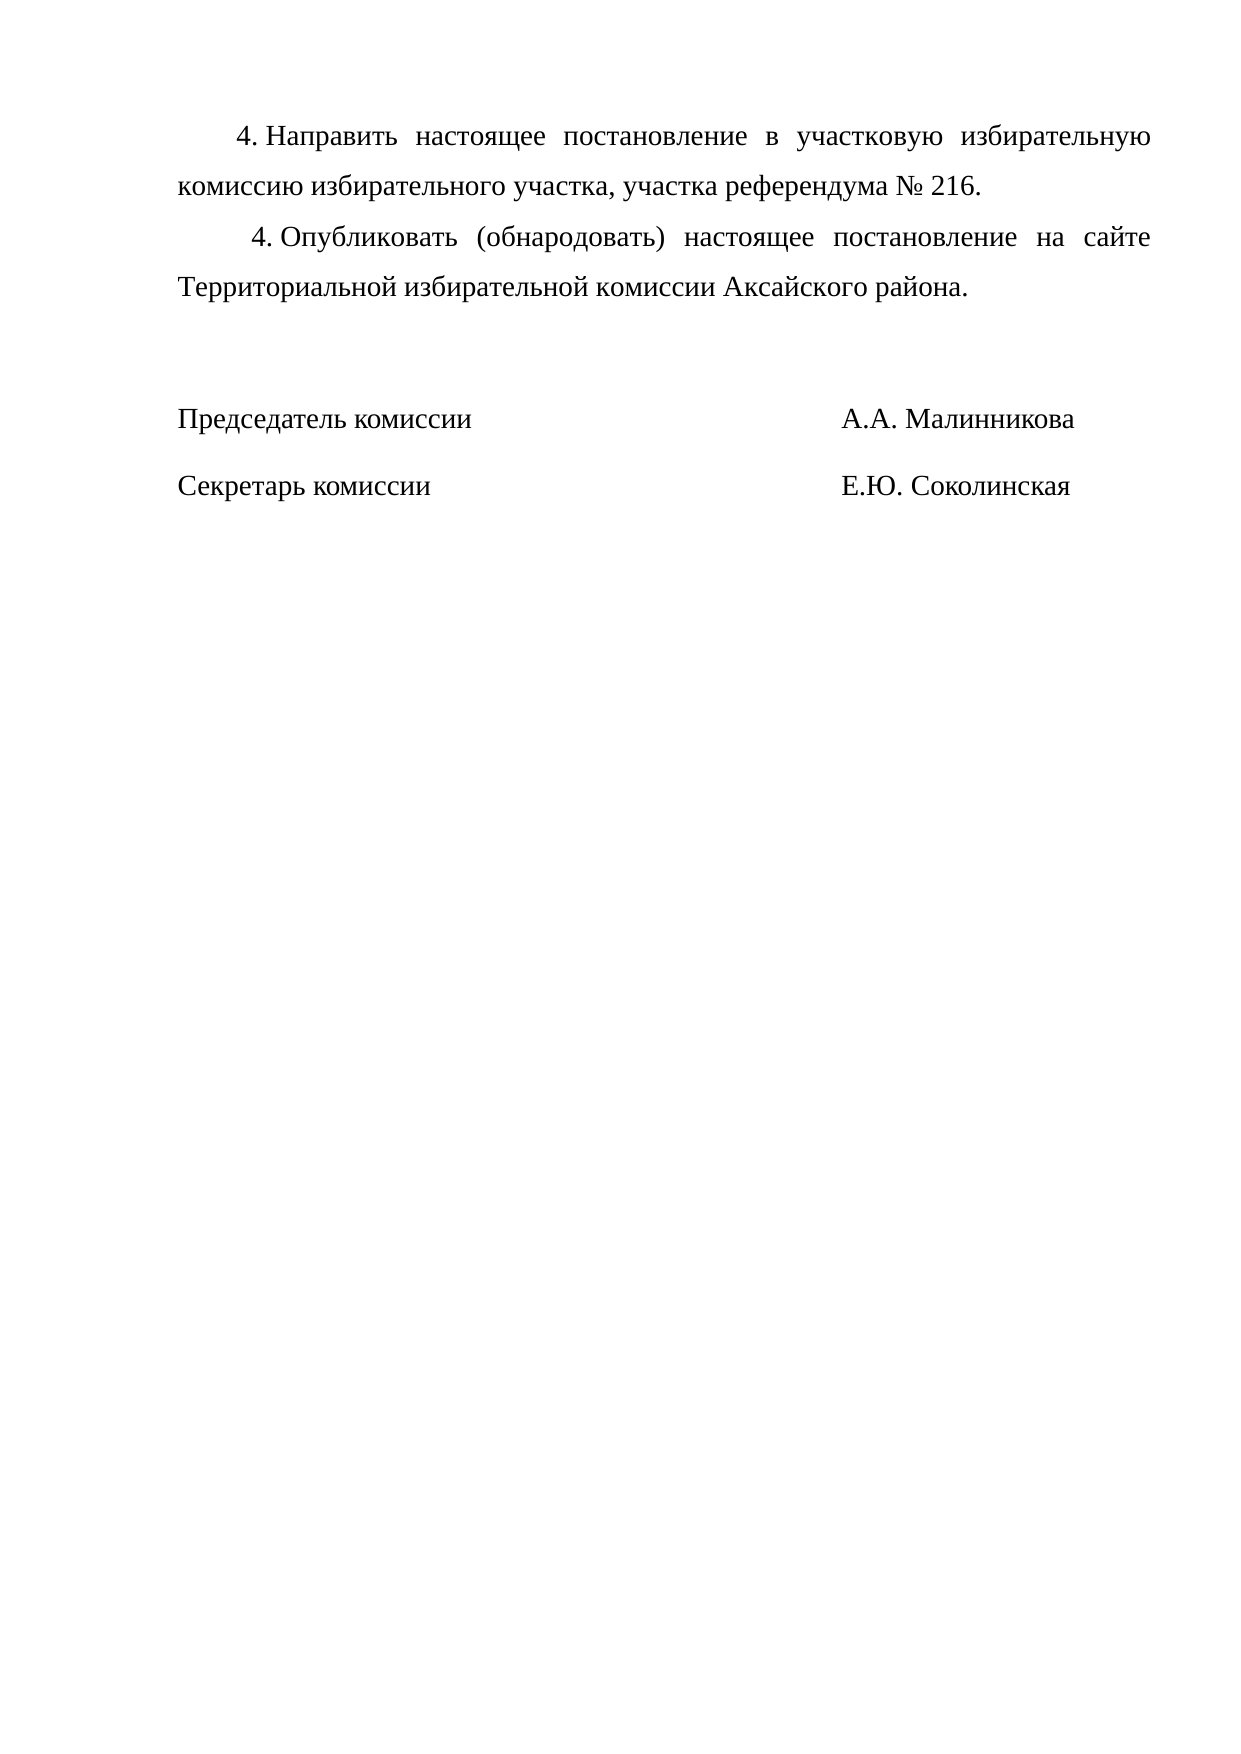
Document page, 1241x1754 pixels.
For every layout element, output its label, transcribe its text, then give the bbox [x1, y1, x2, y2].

text Секретарь комиссии Е.Ю. Соколинская [177, 468, 1152, 502]
text 4. Опубликовать (обнародовать) настоящее постановление на сайте Территориальной избирательной комиссии Аксайского района. [177, 219, 1152, 303]
text 4. Направить настоящее постановление в участковую избирательную комиссию избирательного участка, участка референдума № 216. [177, 118, 1152, 202]
text Председатель комиссии А.А. Малинникова [177, 401, 1152, 434]
